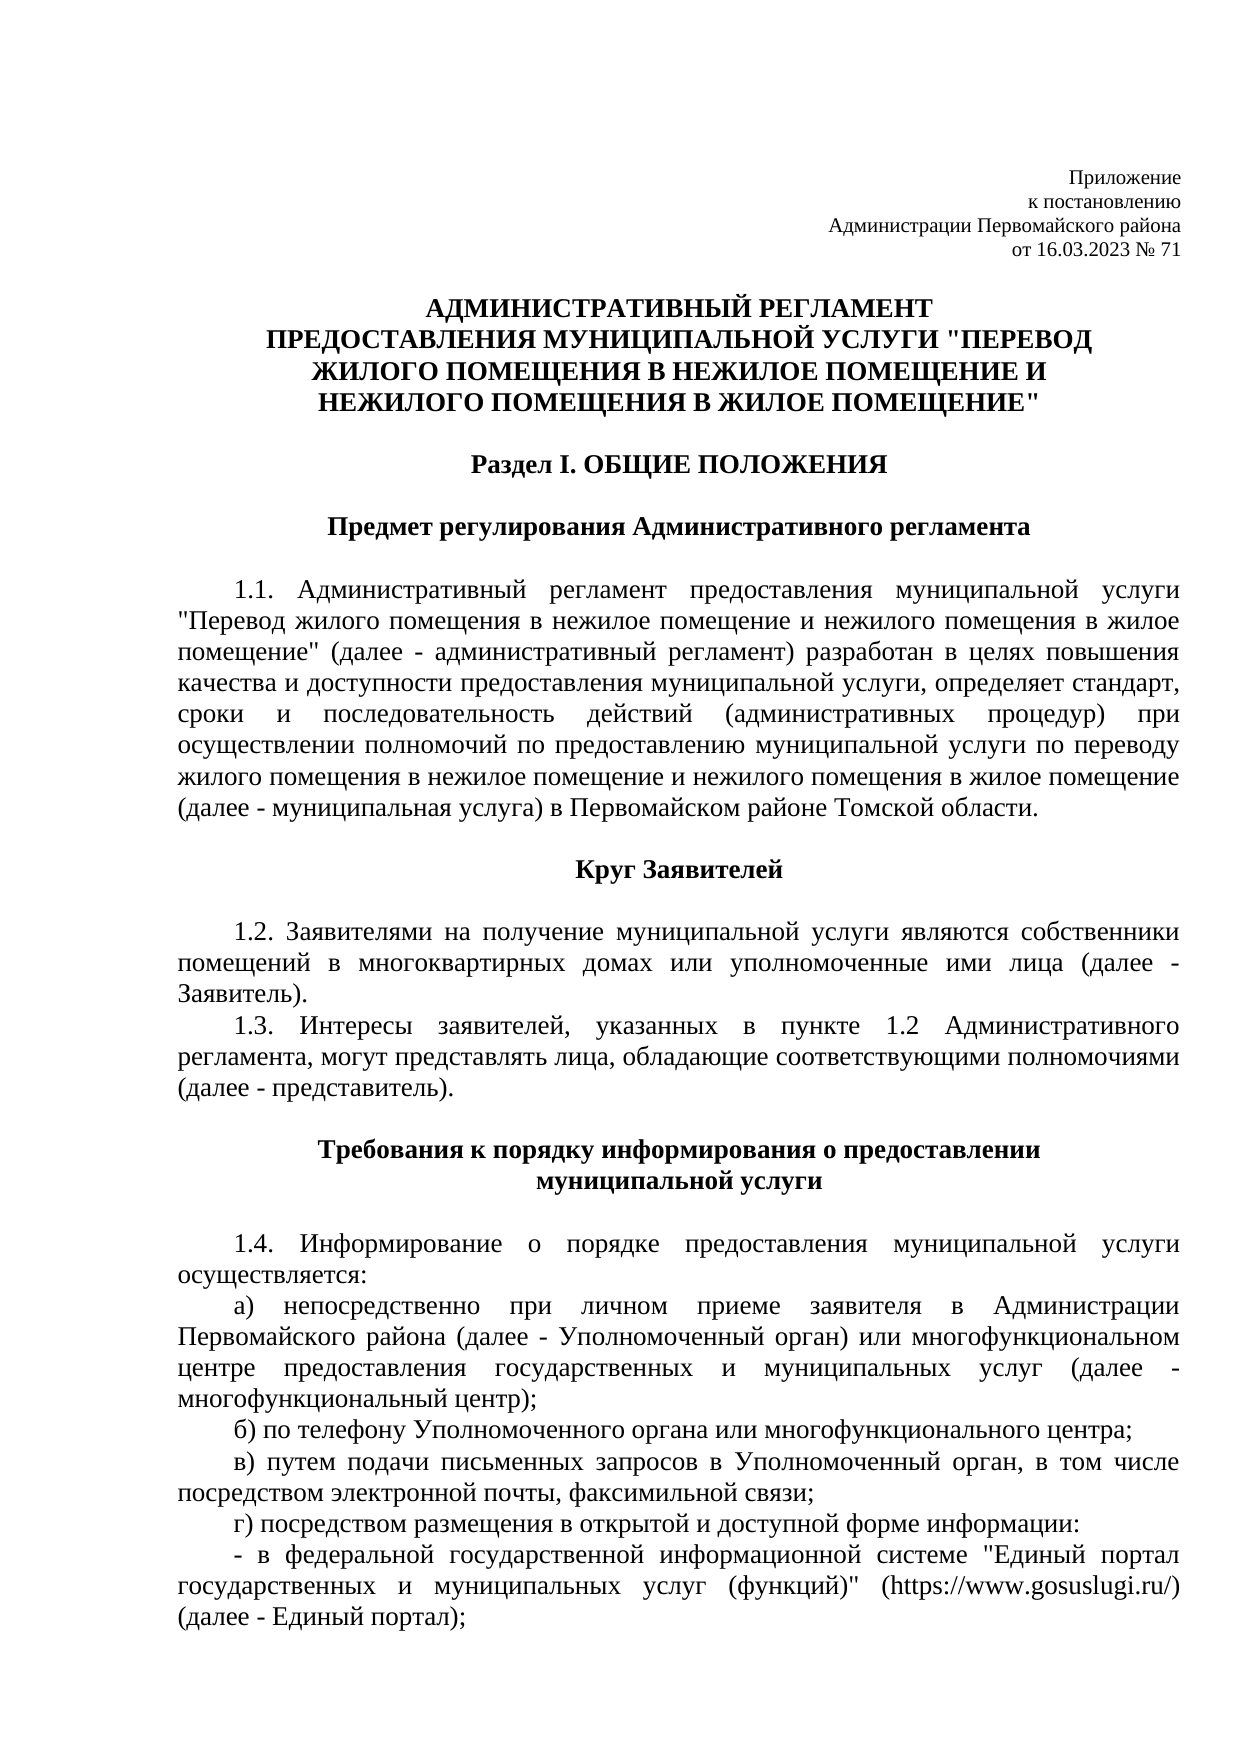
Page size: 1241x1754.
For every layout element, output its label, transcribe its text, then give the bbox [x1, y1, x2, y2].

text от 16.03.2023 № 71 [177, 237, 1181, 261]
text 1.3. Интересы заявителей, указанных в пункте 1.2 Административного регламента, могут представлять лица, обладающие соответствующими полномочиями (далее - представитель). [177, 1009, 1181, 1102]
text - в федеральной государственной информационной системе "Единый портал государственных и муниципальных услуг (функций)" (https://www.gosuslugi.ru/) (далее - Единый портал); [177, 1538, 1181, 1632]
title НЕЖИЛОГО ПОМЕЩЕНИЯ В ЖИЛОЕ ПОМЕЩЕНИЕ" [177, 386, 1181, 417]
title Предмет регулирования Административного регламента [177, 510, 1181, 542]
text 1.1. Административный регламент предоставления муниципальной услуги "Перевод жилого помещения в нежилое помещение и нежилого помещения в жилое помещение" (далее - административный регламент) разработан в целях повышения качества и доступности предоставления муниципальной услуги, определяет стандарт, сроки и последовательность действий (административных процедур) при осуществлении полномочий по предоставлению муниципальной услуги по переводу жилого помещения в нежилое помещение и нежилого помещения в жилое помещение (далее - муниципальная услуга) в Первомайском районе Томской области. [177, 573, 1181, 822]
text а) непосредственно при личном приеме заявителя в Администрации Первомайского района (далее - Уполномоченный орган) или многофункциональном центре предоставления государственных и муниципальных услуг (далее - многофункциональный центр); [177, 1289, 1181, 1414]
title Круг Заявителей [177, 853, 1181, 884]
text Приложение [177, 165, 1181, 189]
text г) посредством размещения в открытой и доступной форме информации: [177, 1507, 1181, 1538]
title ЖИЛОГО ПОМЕЩЕНИЯ В НЕЖИЛОЕ ПОМЕЩЕНИЕ И [177, 355, 1181, 386]
title муниципальной услуги [177, 1164, 1181, 1196]
title АДМИНИСТРАТИВНЫЙ РЕГЛАМЕНТ [177, 292, 1181, 323]
text б) по телефону Уполномоченного органа или многофункционального центра; [177, 1414, 1181, 1445]
title Требования к порядку информирования о предоставлении [177, 1133, 1181, 1164]
title ПРЕДОСТАВЛЕНИЯ МУНИЦИПАЛЬНОЙ УСЛУГИ "ПЕРЕВОД [177, 323, 1181, 355]
title Раздел I. ОБЩИЕ ПОЛОЖЕНИЯ [177, 448, 1181, 479]
text 1.2. Заявителями на получение муниципальной услуги являются собственники помещений в многоквартирных домах или уполномоченные ими лица (далее - Заявитель). [177, 915, 1181, 1009]
text в) путем подачи письменных запросов в Уполномоченный орган, в том числе посредством электронной почты, факсимильной связи; [177, 1445, 1181, 1507]
text Администрации Первомайского района [177, 213, 1181, 237]
text 1.4. Информирование о порядке предоставления муниципальной услуги осуществляется: [177, 1227, 1181, 1289]
text к постановлению [177, 189, 1181, 213]
